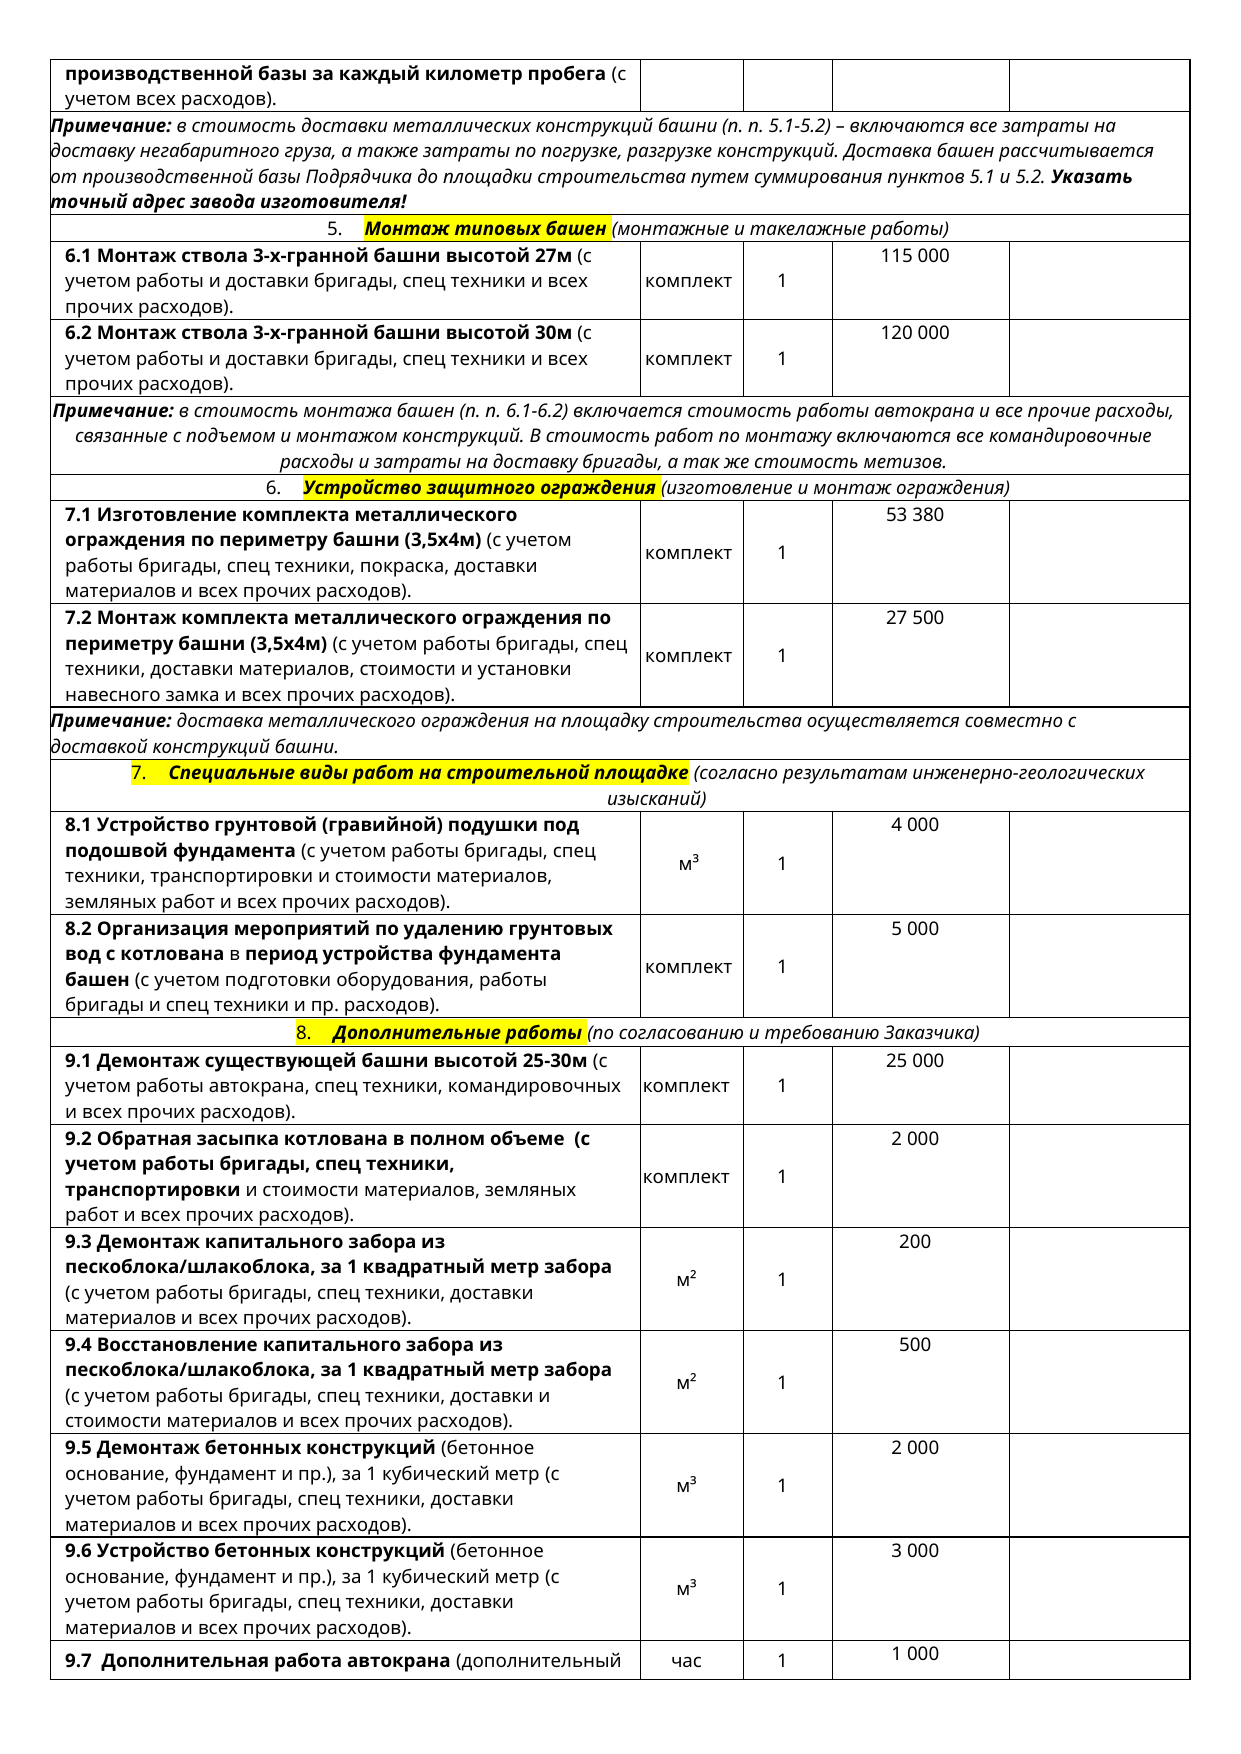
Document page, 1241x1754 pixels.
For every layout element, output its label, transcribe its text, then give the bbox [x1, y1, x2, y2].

table_cell [1010, 1434, 1189, 1536]
table_cell 2 000 [833, 1434, 1009, 1536]
table_cell 9.2 Обратная засыпка котлована в полном объеме (с учетом работы бригады, спец техники, транспортировки и стоимости материалов, земляных работ и всех прочих расходов). [51, 1125, 640, 1227]
table_cell 9.5 Демонтаж бетонных конструкций (бетонное основание, фундамент и пр.), за 1 кубический метр (с учетом работы бригады, спец техники, доставки материалов и всех прочих расходов). [51, 1434, 640, 1536]
table_cell [1010, 242, 1189, 318]
table_cell комплект [641, 915, 743, 1017]
table_cell Дополнительные работы (по согласованию и требованию Заказчика) [51, 1018, 1189, 1046]
table_cell 1 [744, 320, 832, 396]
table_cell 500 [833, 1331, 1009, 1433]
table_cell комплект [641, 1047, 743, 1124]
table_cell 9.3 Демонтаж капитального забора из пескоблока/шлакоблока, за 1 квадратный метр забора (с учетом работы бригады, спец техники, доставки материалов и всех прочих расходов). [51, 1228, 640, 1330]
table_cell 6.2 Монтаж ствола 3-х-гранной башни высотой 30м (с учетом работы и доставки бригады, спец техники и всех прочих расходов). [51, 320, 640, 396]
table_cell [1010, 604, 1189, 706]
table_cell Примечание: в стоимость монтажа башен (п. п. 6.1-6.2) включается стоимость работы автокрана и все прочие расходы, связанные с подъемом и монтажом конструкций. В стоимость работ по монтажу включаются все командировочные расходы и затраты на доставку бригады, а так же стоимость метизов. [51, 397, 1189, 474]
table_cell 8.1 Устройство грунтовой (гравийной) подушки под подошвой фундамента (с учетом работы бригады, спец техники, транспортировки и стоимости материалов, земляных работ и всех прочих расходов). [51, 812, 640, 914]
table_cell 25 000 [833, 1047, 1009, 1124]
table_cell 1 [744, 1331, 832, 1433]
table_cell 200 [833, 1228, 1009, 1330]
table_cell 5 000 [833, 915, 1009, 1017]
table_cell 7.2 Монтаж комплекта металлического ограждения по периметру башни (3,5х4м) (с учетом работы бригады, спец техники, доставки материалов, стоимости и установки навесного замка и всех прочих расходов). [51, 604, 640, 706]
table_cell час [641, 1641, 743, 1679]
table_cell комплект [641, 604, 743, 706]
table_cell м³ [641, 1434, 743, 1536]
table_cell км [641, 60, 743, 111]
table_cell [1010, 1331, 1189, 1433]
table_cell 6.1 Монтаж ствола 3-х-гранной башни высотой 27м (с учетом работы и доставки бригады, спец техники и всех прочих расходов). [51, 242, 640, 318]
table_cell [1010, 1641, 1189, 1679]
table_cell м³ [641, 1538, 743, 1639]
table_cell Устройство защитного ограждения (изготовление и монтаж ограждения) [51, 475, 303, 500]
table_cell Примечание: в стоимость доставки металлических конструкций башни (п. п. 5.1-5.2) – включаются все затраты на доставку негабаритного груза, а также затраты по погрузке, разгрузке конструкций. Доставка башен рассчитывается от производственной базы Подрядчика до площадки строительства путем суммирования пунктов 5.1 и 5.2. Указать точный адрес завода изготовителя! [51, 112, 1189, 214]
table_cell 1 000 [833, 1641, 1009, 1679]
table_cell 1 [744, 812, 832, 914]
table_cell 120 000 [833, 320, 1009, 396]
table_cell [1010, 60, 1189, 111]
table_cell 1 [744, 242, 832, 318]
table_cell 1 [744, 1047, 832, 1124]
table_cell 9.6 Устройство бетонных конструкций (бетонное основание, фундамент и пр.), за 1 кубический метр (с учетом работы бригады, спец техники, доставки материалов и всех прочих расходов). [51, 1538, 640, 1639]
table_cell [1010, 1047, 1189, 1124]
table_cell м² [641, 1331, 743, 1433]
table_cell [1010, 1125, 1189, 1227]
table_cell 1 [744, 1228, 832, 1330]
table_cell Монтаж типовых башен (монтажные и такелажные работы) [51, 215, 364, 241]
table_cell [1010, 812, 1189, 914]
table_cell 8.2 Организация мероприятий по удалению грунтовых вод с котлована в период устройства фундамента башен (с учетом подготовки оборудования, работы бригады и спец техники и пр. расходов). [51, 915, 640, 1017]
table_cell [1010, 501, 1189, 603]
table_cell Примечание: доставка металлического ограждения на площадку строительства осуществляется совместно с доставкой конструкций башни. [51, 708, 1189, 758]
table_cell м² [641, 1228, 743, 1330]
table_cell Монтаж типовых башен (монтажные и такелажные работы) [612, 215, 1189, 241]
table_cell Специальные виды работ на строительной площадке (согласно результатам инженерно-геологических изысканий) [51, 760, 1189, 811]
table_cell 9.1 Демонтаж существующей башни высотой 25-30м (с учетом работы автокрана, спец техники, командировочных и всех прочих расходов). [51, 1047, 640, 1124]
table_cell комплект [641, 320, 743, 396]
table_cell 1 [744, 1641, 832, 1679]
table_cell 1 [744, 501, 832, 603]
table_cell 1 [744, 604, 832, 706]
table_cell [1010, 320, 1189, 396]
table_cell комплект [641, 242, 743, 318]
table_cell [51, 60, 640, 111]
table_cell [1010, 1228, 1189, 1330]
table_cell 55 [833, 60, 1009, 111]
table_cell 2 000 [833, 1125, 1009, 1227]
table_cell 4 000 [833, 812, 1009, 914]
table_cell 115 000 [833, 242, 1009, 318]
table_cell Устройство защитного ограждения (изготовление и монтаж ограждения) [661, 475, 1189, 500]
table_cell [1010, 1538, 1189, 1639]
table_cell 1 [744, 60, 832, 111]
table_cell 1 [744, 1538, 832, 1639]
table_cell 7.1 Изготовление комплекта металлического ограждения по периметру башни (3,5х4м) (с учетом работы бригады, спец техники, покраска, доставки материалов и всех прочих расходов). [51, 501, 640, 603]
table_cell 1 [744, 1125, 832, 1227]
table_cell 53 380 [833, 501, 1009, 603]
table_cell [51, 1641, 640, 1679]
table_cell 27 500 [833, 604, 1009, 706]
table_cell [1010, 915, 1189, 1017]
table_cell комплект [641, 1125, 743, 1227]
table_cell 9.4 Восстановление капитального забора из пескоблока/шлакоблока, за 1 квадратный метр забора (с учетом работы бригады, спец техники, доставки и стоимости материалов и всех прочих расходов). [51, 1331, 640, 1433]
table_cell 3 000 [833, 1538, 1009, 1639]
table_cell 1 [744, 915, 832, 1017]
table_cell м³ [641, 812, 743, 914]
table_cell 1 [744, 1434, 832, 1536]
table_cell комплект [641, 501, 743, 603]
